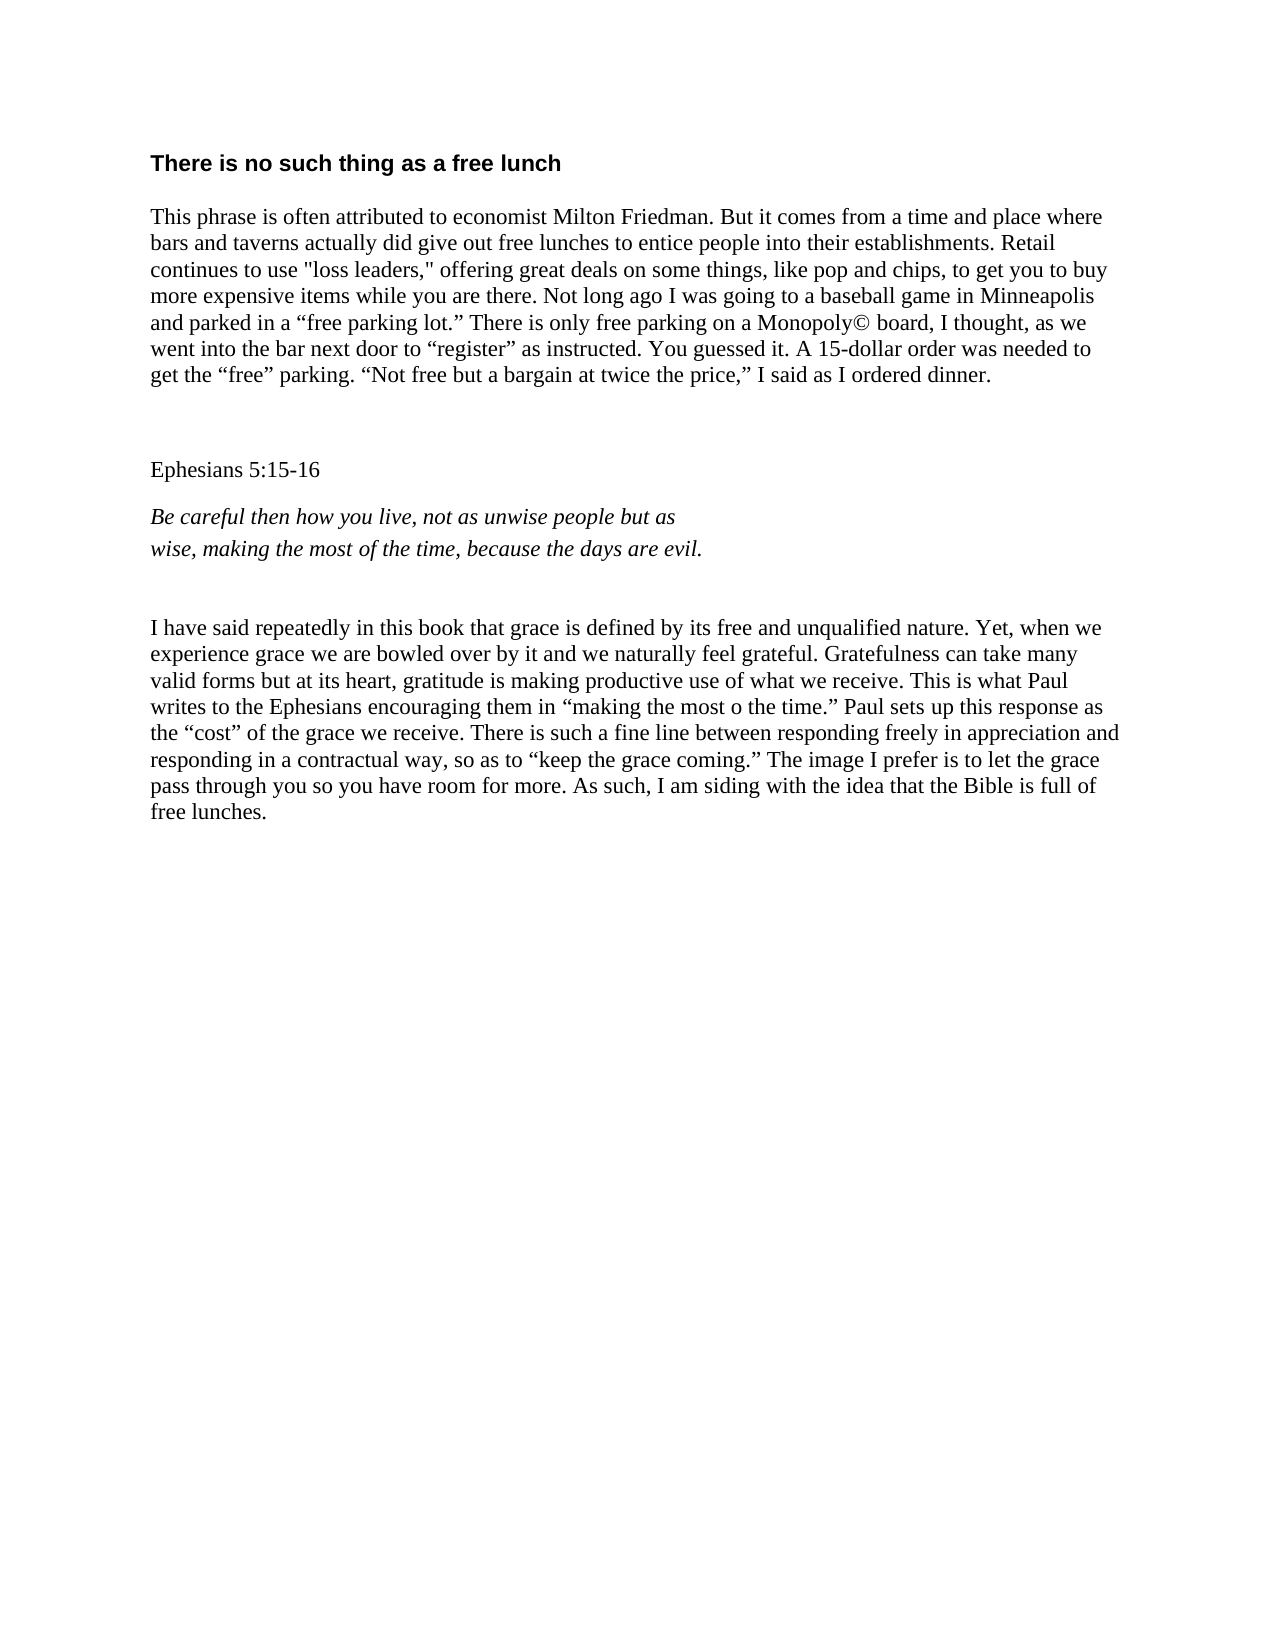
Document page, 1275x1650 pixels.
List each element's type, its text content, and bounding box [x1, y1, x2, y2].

text Be careful then how you live, not as unwise people but as wise, making the most of the time, because the days are evil. [150, 503, 730, 561]
text I have said repeatedly in this book that grace is defined by its free and unqualified nature. Yet, when we experience grace we are bowled over by it and we naturally feel grateful. Gratefulness can take many valid forms but at its heart, gratitude is making productive use of what we receive. This is what Paul writes to the Ephesians encouraging them in “making the most o the time.” Paul sets up this response as the “cost” of the grace we receive. There is such a fine line between responding freely in appreciation and responding in a contractual way, so as to “keep the grace coming.” The image I prefer is to let the grace pass through you so you have room for more. As such, I am siding with the idea that the Bible is full of free lunches. [150, 614, 1123, 825]
text Ephesians 5:15-16 [150, 456, 1137, 482]
subtitle There is no such thing as a free lunch [150, 150, 1137, 176]
text This phrase is often attributed to economist Milton Friedman. But it comes from a time and place where bars and taverns actually did give out free lunches to entice people into their establishments. Retail continues to use "loss leaders," offering great deals on some things, like pop and chips, to get you to buy more expensive items while you are there. Not long ago I was going to a baseball game in Minneapolis and parked in a “free parking lot.” There is only free parking on a Monopoly© board, I thought, as we went into the bar next door to “register” as instructed. You guessed it. A 15-dollar order was needed to get the “free” parking. “Not free but a bargain at twice the price,” I said as I ordered dinner. [150, 203, 1110, 388]
